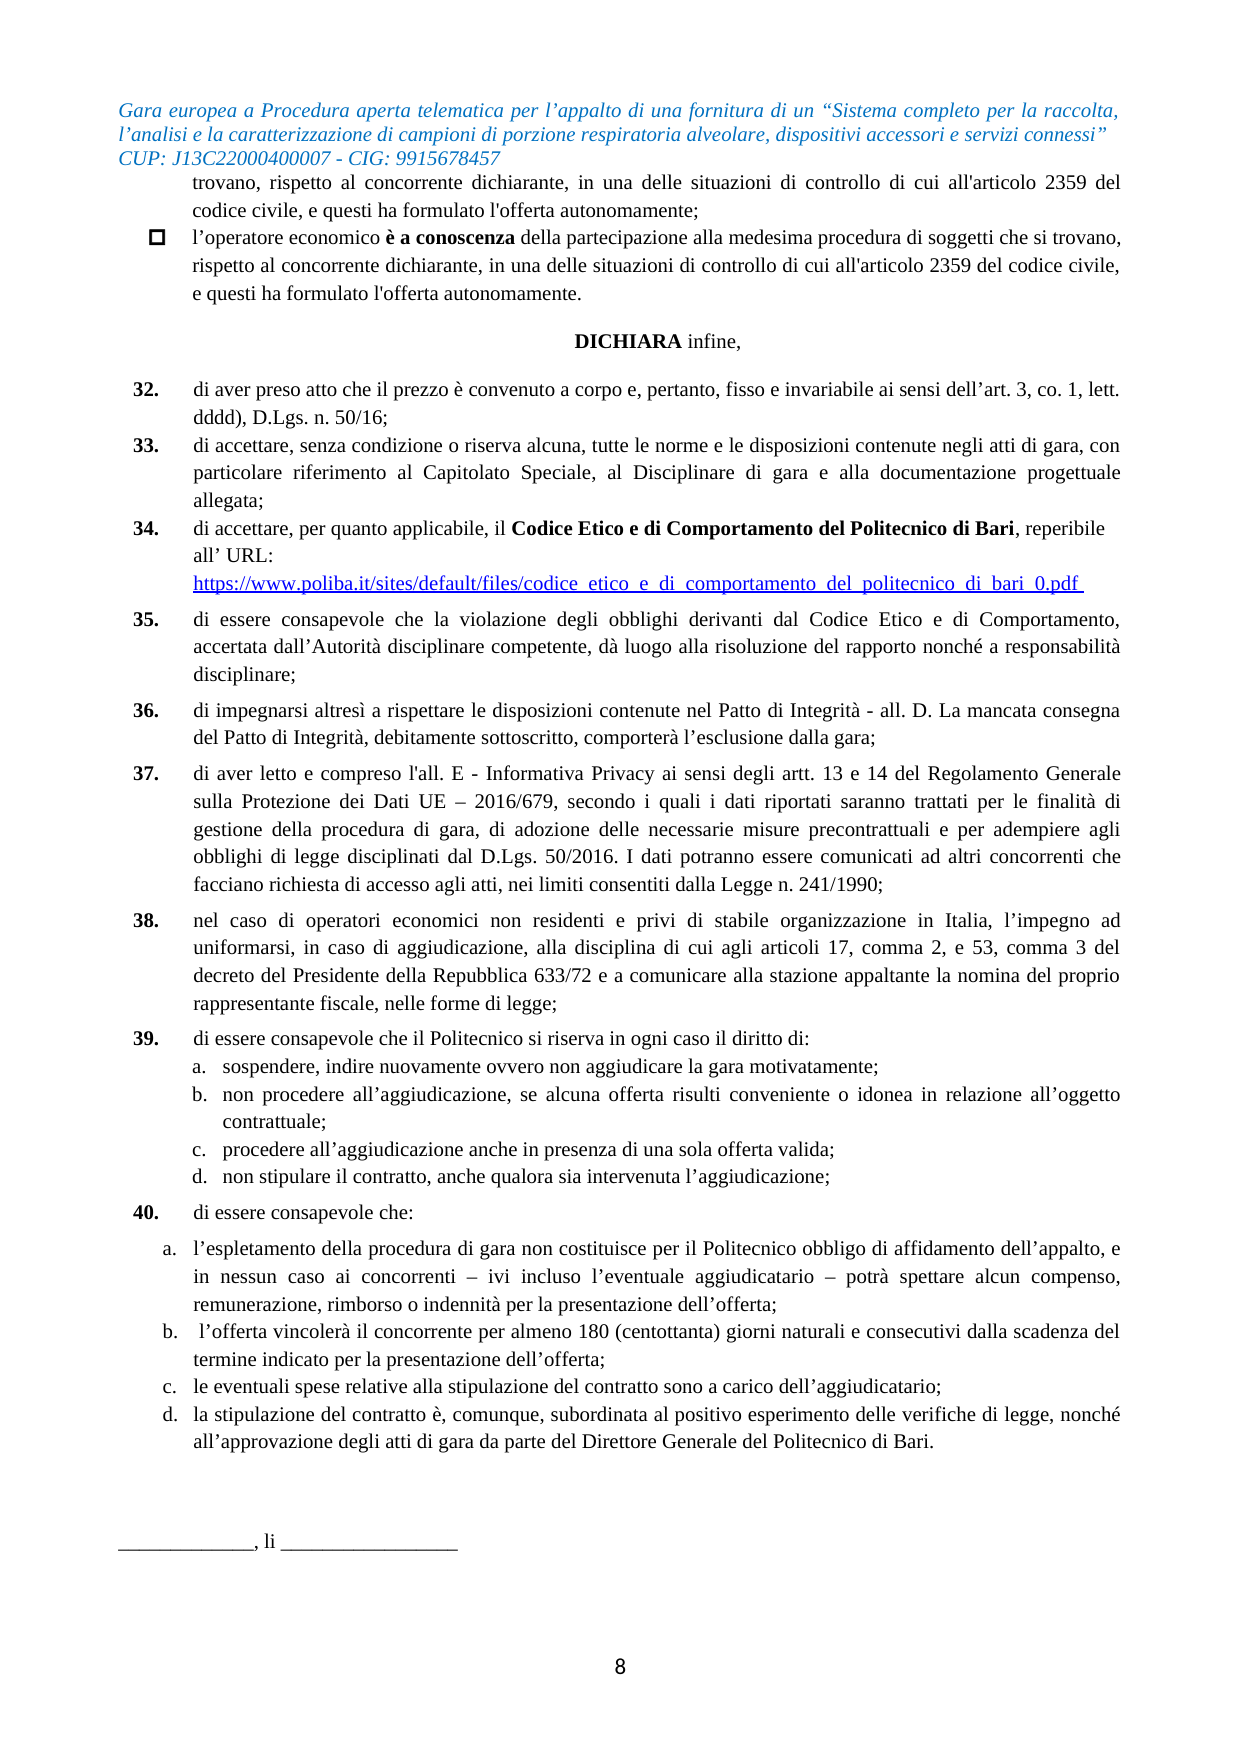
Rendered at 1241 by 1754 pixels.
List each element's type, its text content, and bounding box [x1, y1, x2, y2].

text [148, 170, 1122, 222]
list di essere consapevole che: [133, 1200, 1122, 1224]
list di impegnarsi altresì a rispettare le disposizioni contenute nel Patto di Integrità - all. D. La mancata consegna del Patto di Integrità, debitamente sottoscritto, comporterà l’esclusione dalla gara; [133, 698, 1122, 749]
list le eventuali spese relative alla stipulazione del contratto sono a carico dell’aggiudicatario; [162, 1374, 1122, 1398]
text _____________, li _________________ [118, 1529, 1122, 1553]
list di aver preso atto che il prezzo è convenuto a corpo e, pertanto, fisso e invariabile ai sensi dell’art. 3, co. 1, lett. dddd), D.Lgs. n. 50/16; [133, 377, 1122, 429]
list di aver letto e compreso l'all. E - Informativa Privacy ai sensi degli artt. 13 e 14 del Regolamento Generale sulla Protezione dei Dati UE – 2016/679, secondo i quali i dati riportati saranno trattati per le finalità di gestione della procedura di gara, di adozione delle necessarie misure precontrattuali e per adempiere agli obblighi di legge disciplinati dal D.Lgs. 50/2016. I dati potranno essere comunicati ad altri concorrenti che facciano richiesta di accesso agli atti, nei limiti consentiti dalla Legge n. 241/1990; [133, 761, 1122, 896]
list di essere consapevole che il Politecnico si riserva in ogni caso il diritto di: [133, 1026, 1122, 1050]
list l’espletamento della procedura di gara non costituisce per il Politecnico obbligo di affidamento dell’appalto, e in nessun caso ai concorrenti – ivi incluso l’eventuale aggiudicatario – potrà spettare alcun compenso, remunerazione, rimborso o indennità per la presentazione dell’offerta; [162, 1236, 1122, 1316]
text DICHIARA infine, [193, 329, 1122, 353]
list nel caso di operatori economici non residenti e privi di stabile organizzazione in Italia, l’impegno ad uniformarsi, in caso di aggiudicazione, alla disciplina di cui agli articoli 17, comma 2, e 53, comma 3 del decreto del Presidente della Repubblica 633/72 e a comunicare alla stazione appaltante la nomina del proprio rappresentante fiscale, nelle forme di legge; [133, 908, 1122, 1014]
list non stipulare il contratto, anche qualora sia intervenuta l’aggiudicazione; [192, 1164, 1122, 1188]
list di accettare, senza condizione o riserva alcuna, tutte le norme e le disposizioni contenute negli atti di gara, con particolare riferimento al Capitolato Speciale, al Disciplinare di gara e alla documentazione progettuale allegata; [133, 433, 1122, 512]
list procedere all’aggiudicazione anche in presenza di una sola offerta valida; [192, 1137, 1122, 1161]
text l’operatore economico è a conoscenza della partecipazione alla medesima procedura di soggetti che si trovano, rispetto al concorrente dichiarante, in una delle situazioni di controllo di cui all'articolo 2359 del codice civile, e questi ha formulato l'offerta autonomamente. [148, 225, 1122, 304]
list l’offerta vincolerà il concorrente per almeno 180 (centottanta) giorni naturali e consecutivi dalla scadenza del termine indicato per la presentazione dell’offerta; [162, 1319, 1122, 1371]
list la stipulazione del contratto è, comunque, subordinata al positivo esperimento delle verifiche di legge, nonché all’approvazione degli atti di gara da parte del Direttore Generale del Politecnico di Bari. [162, 1402, 1122, 1453]
list non procedere all’aggiudicazione, se alcuna offerta risulti conveniente o idonea in relazione all’oggetto contrattuale; [192, 1082, 1122, 1133]
list di accettare, per quanto applicabile, il Codice Etico e di Comportamento del Politecnico di Bari, reperibile all’ URL: https://www.poliba.it/sites/default/files/codice_etico_e_di_comportamento_del_politecnico_di_bari_0.pdf [133, 515, 1122, 595]
list di essere consapevole che la violazione degli obblighi derivanti dal Codice Etico e di Comportamento, accertata dall’Autorità disciplinare competente, dà luogo alla risoluzione del rapporto nonché a responsabilità disciplinare; [133, 607, 1122, 686]
list sospendere, indire nuovamente ovvero non aggiudicare la gara motivatamente; [192, 1054, 1122, 1078]
